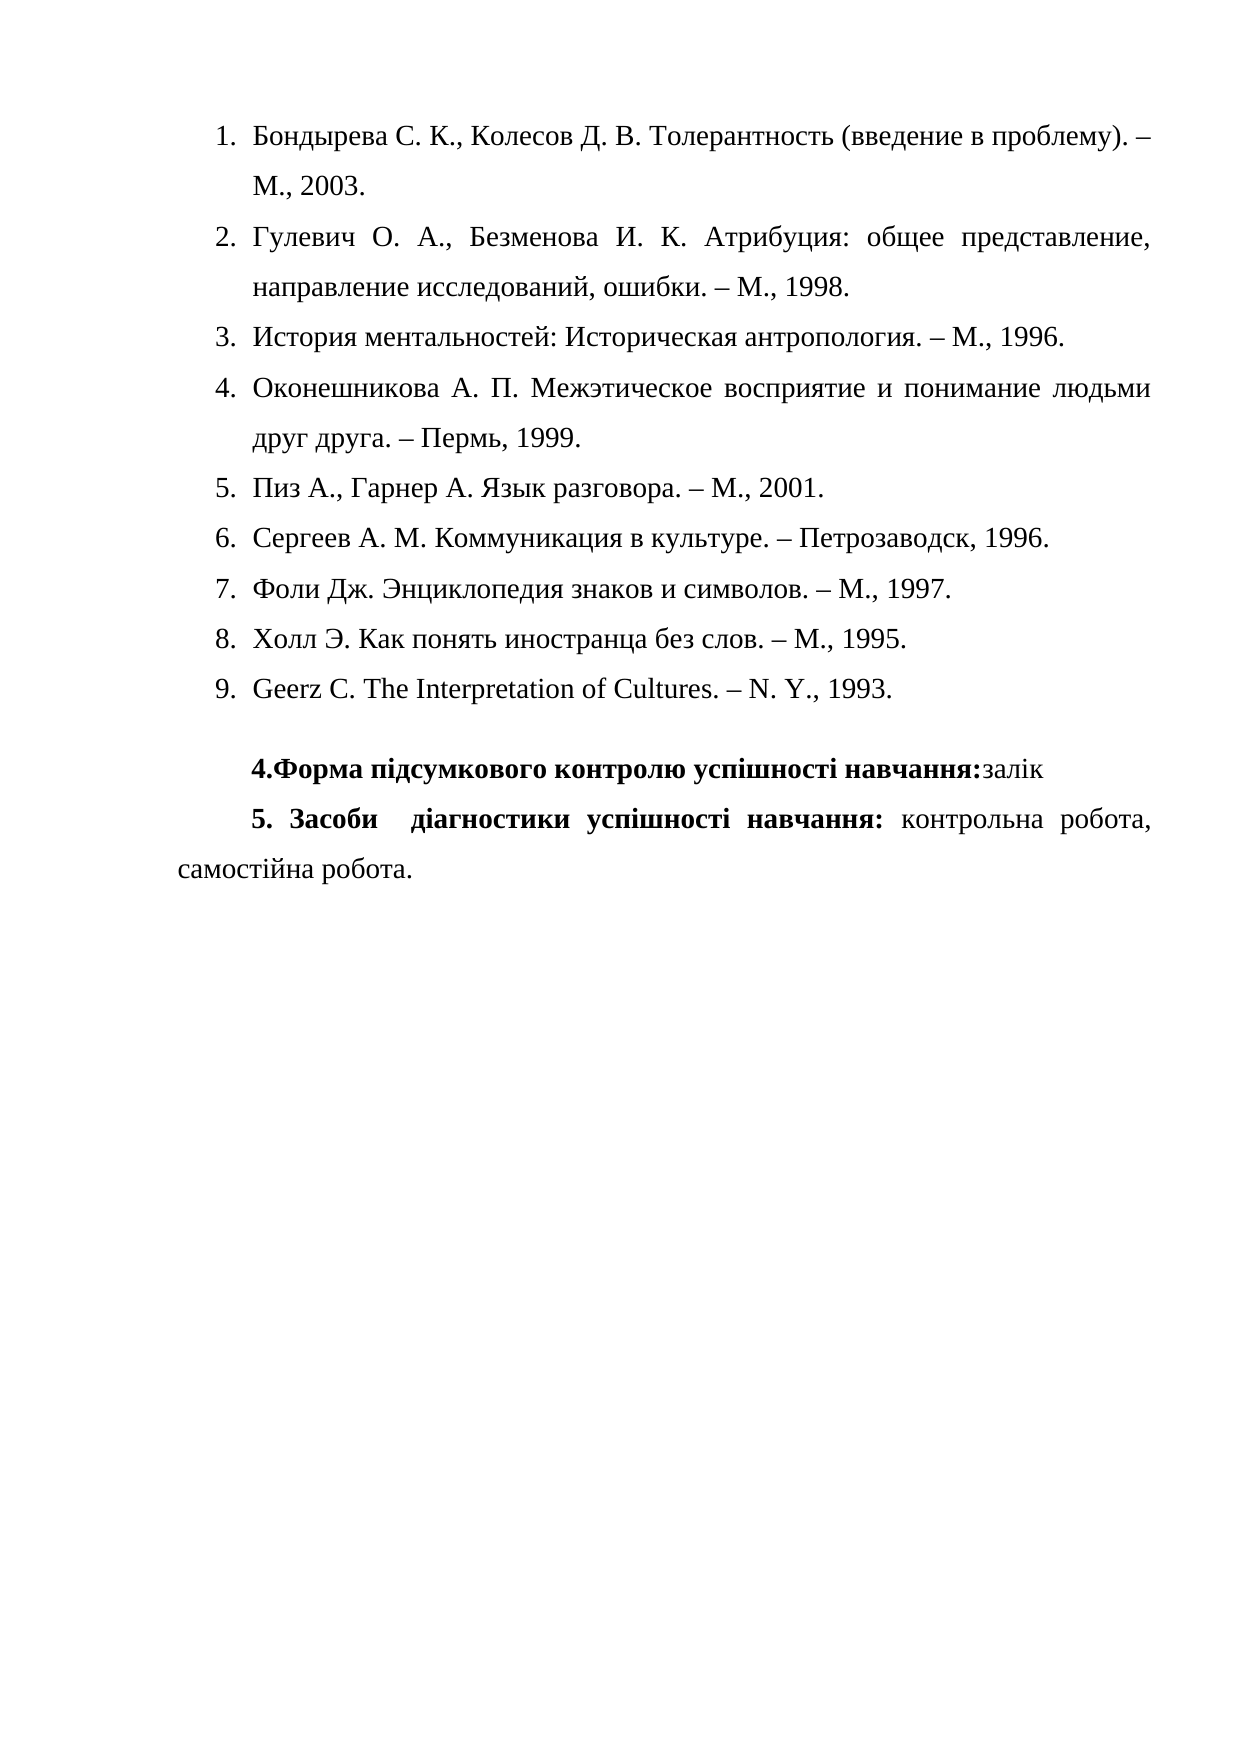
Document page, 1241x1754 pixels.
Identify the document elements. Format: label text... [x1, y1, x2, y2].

list Сергеев А. М. Коммуникация в культуре. – Петрозаводск, 1996. [215, 521, 1152, 554]
text 5. Засоби діагностики успішності навчання: контрольна робота, самостійна робота. [177, 801, 1152, 885]
list Geerz C. The Interpretation of Cultures. – N. Y., 1993. [215, 672, 1152, 705]
list Фоли Дж. Энциклопедия знаков и символов. – М., 1997. [215, 571, 1152, 604]
list Холл Э. Как понять иностранца без слов. – М., 1995. [215, 621, 1152, 655]
list Бондырева С. К., Колесов Д. В. Толерантность (введение в проблему). – М., 2003. [215, 118, 1152, 202]
list Оконешникова А. П. Межэтическое восприятие и понимание людьми друг друга. – Пермь, 1999. [215, 370, 1152, 453]
list Гулевич О. А., Безменова И. К. Атрибуция: общее представление, направление исследований, ошибки. – М., 1998. [215, 219, 1152, 303]
list История ментальностей: Историческая антропология. – М., 1996. [215, 319, 1152, 353]
text 4.Форма підсумкового контролю успішності навчання:залік [177, 751, 1152, 784]
list Пиз А., Гарнер А. Язык разговора. – М., 2001. [215, 470, 1152, 504]
